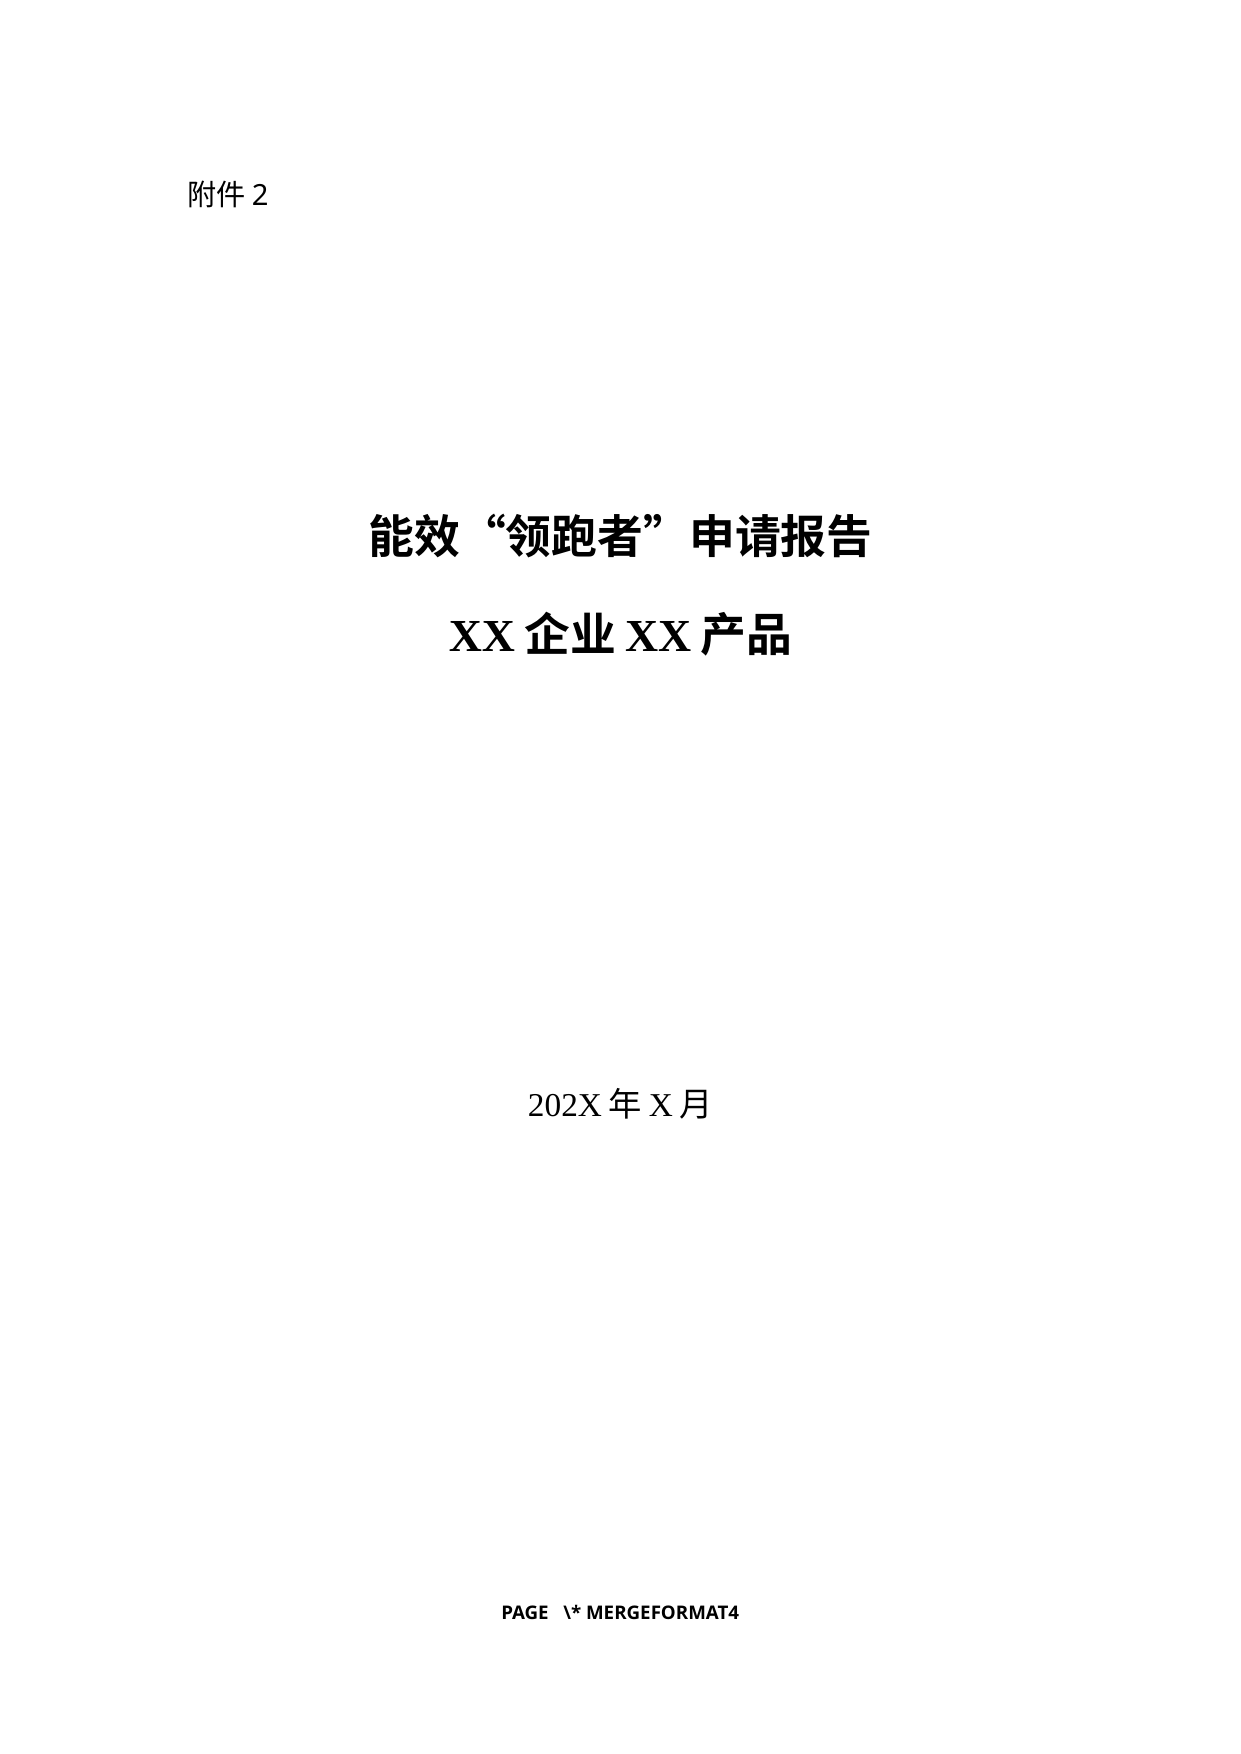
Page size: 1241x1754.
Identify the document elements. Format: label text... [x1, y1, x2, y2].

text 202X年X月 [187, 1070, 1053, 1135]
text 附件2 [187, 160, 1053, 225]
text 能效“领跑者”申请报告 [187, 485, 1053, 582]
text XX企业XX产品 [187, 582, 1053, 680]
